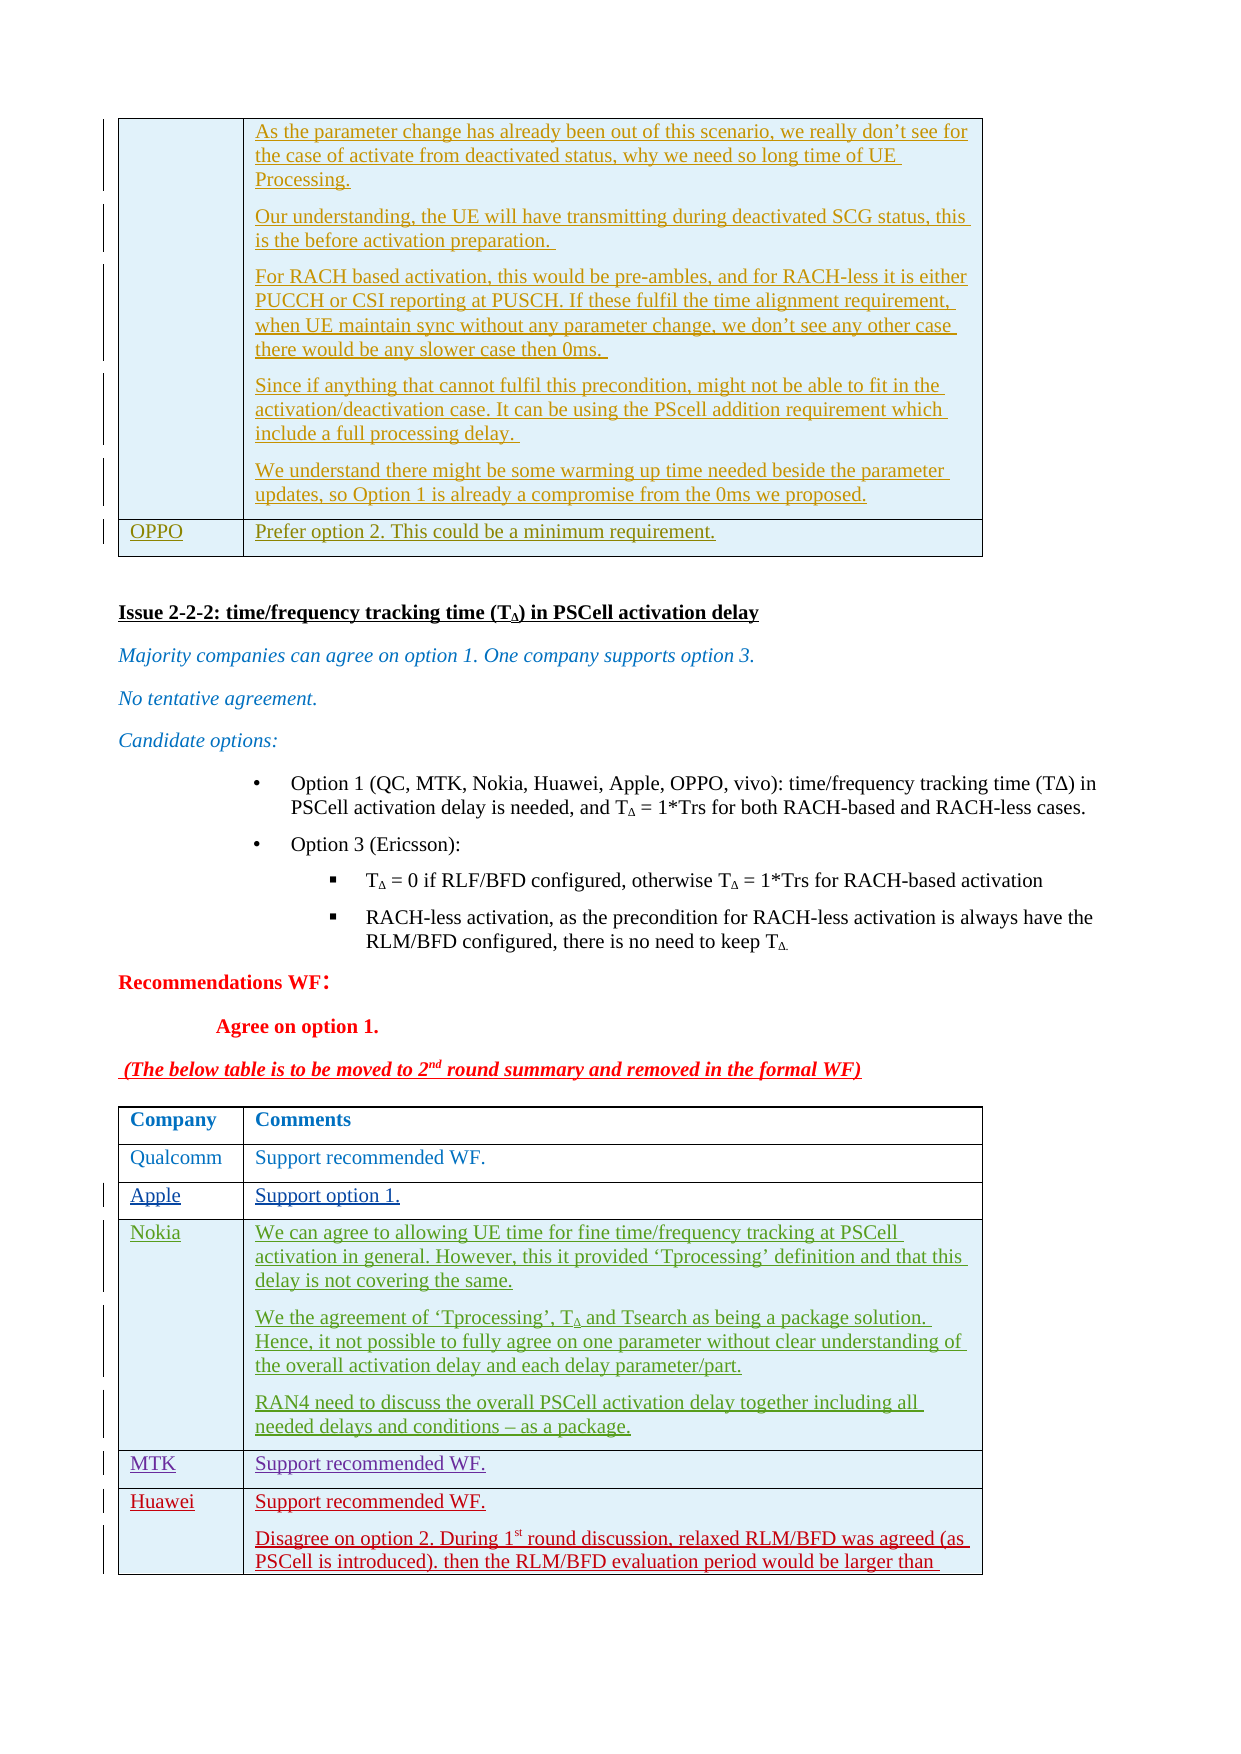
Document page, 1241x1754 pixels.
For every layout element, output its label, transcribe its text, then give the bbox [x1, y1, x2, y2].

list Agree on option 1. [216, 1014, 1122, 1038]
table_cell Support recommended WF. [244, 1145, 982, 1182]
text Recommendations WF： [118, 966, 1122, 996]
table_cell [244, 1183, 982, 1219]
text Issue 2-2-2: time/frequency tracking time (T∆) in PSCell activation delay [118, 600, 1122, 624]
table_header Comments [244, 1108, 982, 1144]
list Option 1 (QC, MTK, Nokia, Huawei, Apple, OPPO, vivo): time/frequency tracking time (T∆) in PSCell activation delay is needed, and T∆ = 1*Trs for both RACH-based and RACH-less cases. [253, 771, 1122, 819]
list Option 3 (Ericsson): [253, 832, 1122, 856]
text Majority companies can agree on option 1. One company supports option 3. [118, 643, 1122, 667]
list T∆ = 0 if RLF/BFD configured, otherwise T∆ = 1*Trs for RACH-based activation [328, 868, 1122, 892]
table_header Company [119, 1108, 243, 1144]
table_cell Qualcomm [119, 1145, 243, 1182]
text (The below table is to be moved to 2nd round summary and removed in the formal WF) [118, 1057, 1122, 1081]
text Candidate options: [118, 728, 1122, 752]
list RACH-less activation, as the precondition for RACH-less activation is always have the RLM/BFD configured, there is no need to keep T∆. [328, 905, 1122, 953]
text No tentative agreement. [118, 686, 1122, 709]
table_cell [119, 1183, 243, 1219]
